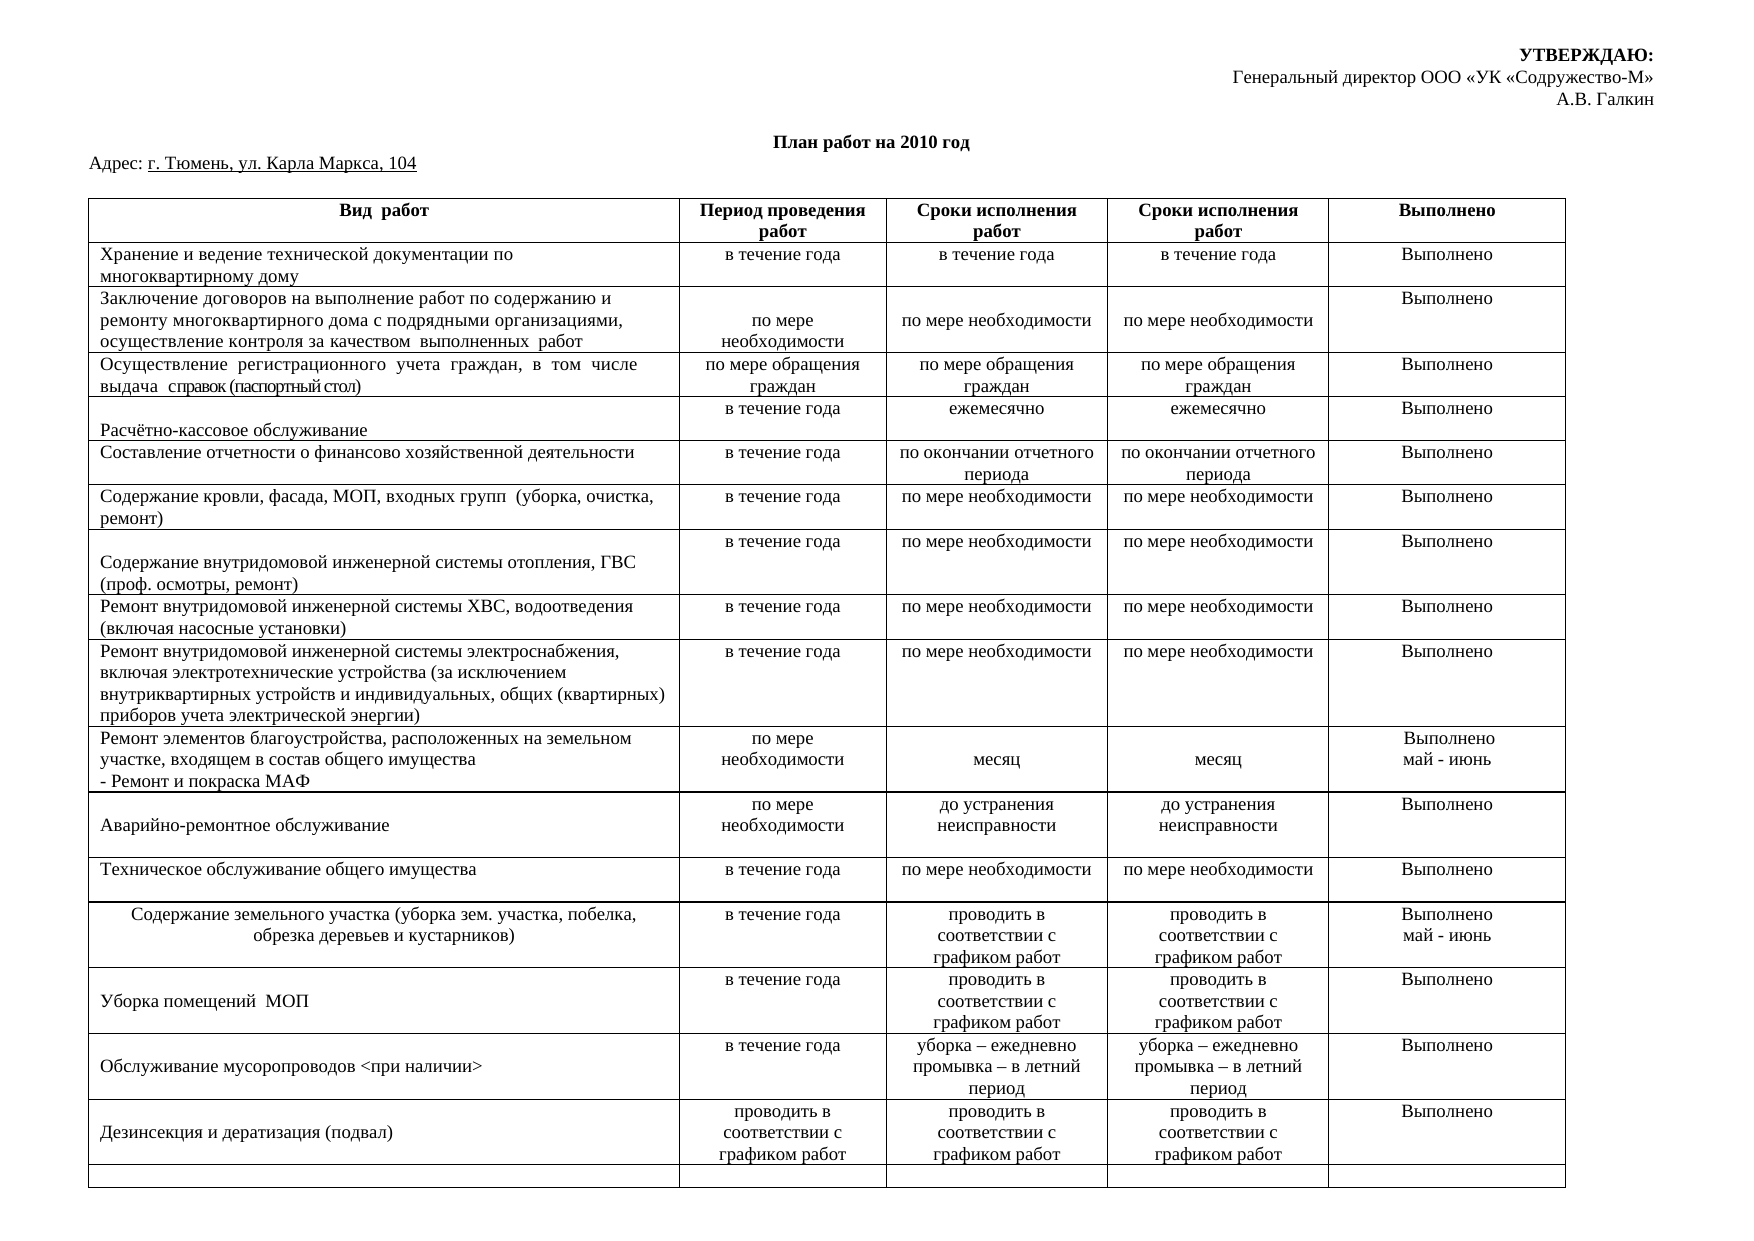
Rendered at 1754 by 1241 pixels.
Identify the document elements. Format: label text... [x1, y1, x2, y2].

table_cell в течение года [680, 968, 886, 1033]
table_cell месяц [887, 727, 1107, 791]
table_header Выполнено [1329, 199, 1565, 242]
table_cell проводить в соответствии с графиком работ [887, 1100, 1107, 1164]
table_cell Ремонт внутридомовой инженерной системы электроснабжения, включая электротехнические устройства (за исключением внутриквартирных устройств и индивидуальных, общих (квартирных) приборов учета электрической энергии) [89, 640, 679, 726]
table_cell Техническое обслуживание общего имущества [89, 858, 679, 901]
table_header Сроки исполнения работ [1108, 199, 1328, 242]
table_cell проводить в соответствии с графиком работ [887, 968, 1107, 1033]
table_cell до устранения неисправности [887, 793, 1107, 857]
table_cell Составление отчетности о финансово хозяйственной деятельности [89, 441, 679, 484]
table_cell по мере обращения граждан [887, 353, 1107, 396]
table_cell Выполнено [1329, 397, 1565, 440]
table_cell по мере необходимости [680, 727, 886, 791]
table_cell Осуществление регистрационного учета граждан, в том числе выдача справок (паспортный стол) [89, 353, 679, 396]
table_cell в течение года [1108, 243, 1328, 286]
table_cell по мере необходимости [1108, 287, 1328, 352]
table_cell Расчётно-кассовое обслуживание [89, 397, 679, 440]
table_cell проводить в соответствии с графиком работ [1108, 903, 1328, 967]
table_cell проводить в соответствии с графиком работ [1108, 968, 1328, 1033]
table_cell Выполнено [1329, 640, 1565, 726]
table_header Период проведения работ [680, 199, 886, 242]
table_cell Заключение договоров на выполнение работ по содержанию и ремонту многоквартирного дома с подрядными организациями, осуществление контроля за качеством выполненных работ [89, 287, 679, 352]
table_cell по мере необходимости [1108, 530, 1328, 594]
table_cell Выполнено май - июнь [1329, 903, 1565, 967]
table_cell по мере необходимости [887, 287, 1107, 352]
table_cell Выполнено [1329, 485, 1565, 528]
table_cell до устранения неисправности [1108, 793, 1328, 857]
text Генеральный директор ООО «УК «Содружество-М» [89, 66, 1654, 87]
table_cell уборка – ежедневно промывка – в летний период [1108, 1034, 1328, 1098]
table_cell Выполнено [1329, 968, 1565, 1033]
table_cell в течение года [680, 903, 886, 967]
table_cell по мере необходимости [1108, 595, 1328, 638]
table_cell проводить в соответствии с графиком работ [887, 903, 1107, 967]
table_cell Выполнено [1329, 243, 1565, 286]
text А.В. Галкин [89, 87, 1654, 109]
table_cell по окончании отчетного периода [887, 441, 1107, 484]
table_cell Выполнено [1329, 858, 1565, 901]
table_cell месяц [1108, 727, 1328, 791]
table_header Сроки исполнения работ [887, 199, 1107, 242]
text УТВЕРЖДАЮ: [89, 44, 1654, 66]
table_cell по мере обращения граждан [1108, 353, 1328, 396]
table_cell по мере необходимости [1108, 858, 1328, 901]
table_cell Выполнено [1329, 595, 1565, 638]
table_cell проводить в соответствии с графиком работ [680, 1100, 886, 1164]
table_cell Выполнено [1329, 441, 1565, 484]
table_cell по мере необходимости [887, 485, 1107, 528]
table_cell по мере необходимости [680, 793, 886, 857]
table_cell по мере необходимости [887, 530, 1107, 594]
table_cell по мере необходимости [887, 640, 1107, 726]
table_cell по мере необходимости [1108, 640, 1328, 726]
table_cell Обслуживание мусоропроводов <при наличии> [89, 1034, 679, 1098]
table_cell Содержание кровли, фасада, МОП, входных групп (уборка, очистка, ремонт) [89, 485, 679, 528]
table_cell в течение года [887, 243, 1107, 286]
table_cell [1329, 1165, 1565, 1187]
table_cell уборка – ежедневно промывка – в летний период [887, 1034, 1107, 1098]
table_cell Ремонт элементов благоустройства, расположенных на земельном участке, входящем в состав общего имущества - Ремонт и покраска МАФ [89, 727, 679, 791]
table_cell Выполнено [1329, 1100, 1565, 1164]
table_cell Выполнено [1329, 287, 1565, 352]
table_cell ежемесячно [887, 397, 1107, 440]
table_cell [1108, 1165, 1328, 1187]
table_cell Содержание внутридомовой инженерной системы отопления, ГВС (проф. осмотры, ремонт) [89, 530, 679, 594]
table_cell по мере необходимости [1108, 485, 1328, 528]
table_cell ежемесячно [1108, 397, 1328, 440]
table_cell в течение года [680, 1034, 886, 1098]
table_header Вид работ [89, 199, 679, 242]
table_cell в течение года [680, 595, 886, 638]
table_cell по мере необходимости [887, 595, 1107, 638]
table_cell по мере необходимости [680, 287, 886, 352]
table_cell Выполнено [1329, 1034, 1565, 1098]
table_cell Дезинсекция и дератизация (подвал) [89, 1100, 679, 1164]
table_cell Выполнено май - июнь [1329, 727, 1565, 791]
table_cell в течение года [680, 441, 886, 484]
table_cell Уборка помещений МОП [89, 968, 679, 1033]
table_cell по мере необходимости [887, 858, 1107, 901]
table_cell Выполнено [1329, 353, 1565, 396]
table_cell Содержание земельного участка (уборка зем. участка, побелка, обрезка деревьев и кустарников) [89, 903, 679, 967]
text План работ на 2010 год [89, 131, 1654, 152]
table_cell [887, 1165, 1107, 1187]
table_cell Хранение и ведение технической документации по многоквартирному дому [89, 243, 679, 286]
text Адрес: г. Тюмень, ул. Карла Маркса, 104 [89, 152, 1654, 174]
table_cell в течение года [680, 397, 886, 440]
table_cell в течение года [680, 640, 886, 726]
table_cell по окончании отчетного периода [1108, 441, 1328, 484]
table_cell [680, 1165, 886, 1187]
table_cell в течение года [680, 485, 886, 528]
table_cell проводить в соответствии с графиком работ [1108, 1100, 1328, 1164]
table_cell [89, 1165, 679, 1187]
table_cell в течение года [680, 243, 886, 286]
table_cell Выполнено [1329, 530, 1565, 594]
table_cell Выполнено [1329, 793, 1565, 857]
table_cell в течение года [680, 858, 886, 901]
table_cell Ремонт внутридомовой инженерной системы ХВС, водоотведения (включая насосные установки) [89, 595, 679, 638]
table_cell в течение года [680, 530, 886, 594]
table_cell по мере обращения граждан [680, 353, 886, 396]
table_cell Аварийно-ремонтное обслуживание [89, 793, 679, 857]
